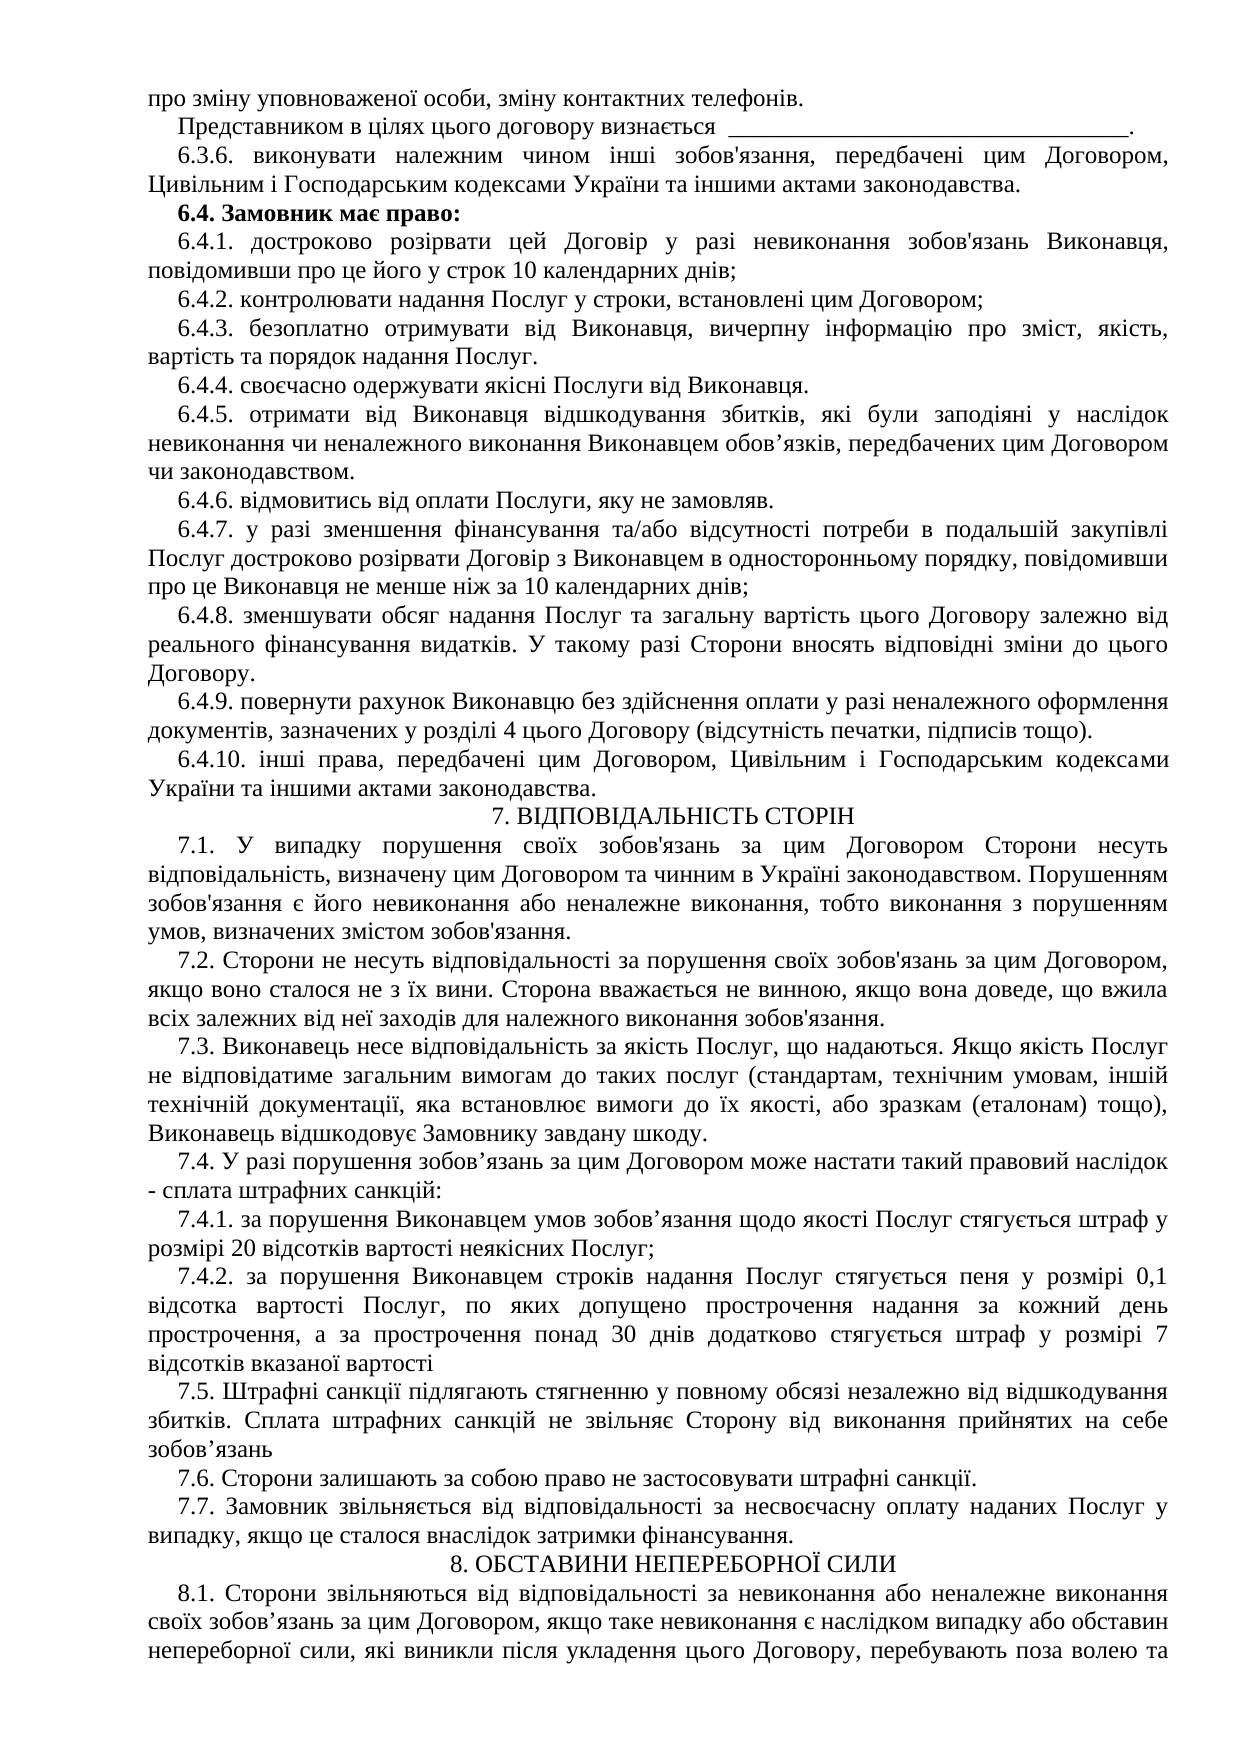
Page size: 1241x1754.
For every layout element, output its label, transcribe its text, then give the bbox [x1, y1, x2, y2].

text 7.6. Сторони залишають за собою право не застосовувати штрафні санкції. [148, 1463, 1169, 1491]
text 6.4.4. своєчасно одержувати якісні Послуги від Виконавця. [148, 370, 1169, 399]
text 6.4.9. повернути рахунок Виконавцю без здійснення оплати у разі неналежного оформлення документів, зазначених у розділі 4 цього Договору (відсутність печатки, підписів тощо). [148, 686, 1169, 744]
text 7.3. Виконавець несе відповідальність за якість Послуг, що надаються. Якщо якість Послуг не відповідатиме загальним вимогам до таких послуг (стандартам, технічним умовам, іншій технічній документації, яка встановлює вимоги до їх якості, або зразкам (еталонам) тощо), Виконавець відшкодовує Замовнику завдану шкоду. [148, 1031, 1169, 1146]
text 7.2. Сторони не несуть відповідальності за порушення своїх зобов'язань за цим Договором, якщо воно сталося не з їх вини. Сторона вважається не винною, якщо вона доведе, що вжила всіх залежних від неї заходів для належного виконання зобов'язання. [148, 945, 1169, 1031]
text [148, 83, 1169, 111]
text 6.4.6. відмовитись від оплати Послуги, яку не замовляв. [148, 485, 1169, 514]
text 7.1. У випадку порушення своїх зобов'язань за цим Договором Сторони несуть відповідальність, визначену цим Договором та чинним в Україні законодавством. Порушенням зобов'язання є його невиконання або неналежне виконання, тобто виконання з порушенням умов, визначених змістом зобов'язання. [148, 830, 1169, 945]
text 7.5. Штрафні санкції підлягають стягненню у повному обсязі незалежно від відшкодування збитків. Сплата штрафних санкцій не звільняє Сторону від виконання прийнятих на себе зобов’язань [148, 1376, 1169, 1463]
text 7.4.1. за порушення Виконавцем умов зобов’язання щодо якості Послуг стягується штраф у розмірі 20 відсотків вартості неякісних Послуг; [148, 1204, 1169, 1261]
text 6.4.2. контролювати надання Послуг у строки, встановлені цим Договором; [148, 284, 1169, 313]
text 6.4. Замовник має право: [148, 198, 1169, 226]
text 6.4.5. отримати від Виконавця відшкодування збитків, які були заподіяні у наслідок невиконання чи неналежного виконання Виконавцем обов’язків, передбачених цим Договором чи законодавством. [148, 399, 1169, 485]
text 7.7. Замовник звільняється від відповідальності за несвоєчасну оплату наданих Послуг у випадку, якщо це сталося внаслідок затримки фінансування. [148, 1491, 1169, 1549]
text 7. ВІДПОВІДАЛЬНІСТЬ СТОРІН [148, 801, 1169, 830]
text 7.4.2. за порушення Виконавцем строків надання Послуг стягується пеня у розмірі 0,1 відсотка вартості Послуг, по яких допущено прострочення надання за кожний день прострочення, а за прострочення понад 30 днів додатково стягується штраф у розмірі 7 відсотків вказаної вартості [148, 1261, 1169, 1376]
text 6.4.1. достроково розірвати цей Договір у разі невиконання зобов'язань Виконавця, повідомивши про це його у строк 10 календарних днів; [148, 226, 1169, 284]
text 6.4.10. інші права, передбачені цим Договором, Цивільним і Господарським кодексами України та іншими актами законодавства. [148, 744, 1169, 801]
text 8. ОБСТАВИНИ НЕПЕРЕБОРНОЇ СИЛИ [148, 1549, 1169, 1578]
text 6.3.6. виконувати належним чином інші зобов'язання, передбачені цим Договором, Цивільним і Господарським кодексами України та іншими актами законодавства. [148, 140, 1169, 198]
text 6.4.8. зменшувати обсяг надання Послуг та загальну вартість цього Договору залежно від реального фінансування видатків. У такому разі Сторони вносять відповідні зміни до цього Договору. [148, 600, 1169, 686]
text 6.4.7. у разі зменшення фінансування та/або відсутності потреби в подальшій закупівлі Послуг достроково розірвати Договір з Виконавцем в односторонньому порядку, повідомивши про це Виконавця не менше ніж за 10 календарних днів; [148, 514, 1169, 600]
text Представником в цілях цього договору визнається ________________________________. [148, 111, 1169, 140]
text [148, 1578, 1169, 1664]
text 7.4. У разі порушення зобов’язань за цим Договором може настати такий правовий наслідок - сплата штрафних санкцій: [148, 1146, 1169, 1204]
text 6.4.3. безоплатно отримувати від Виконавця, вичерпну інформацію про зміст, якість, вартість та порядок надання Послуг. [148, 313, 1169, 370]
